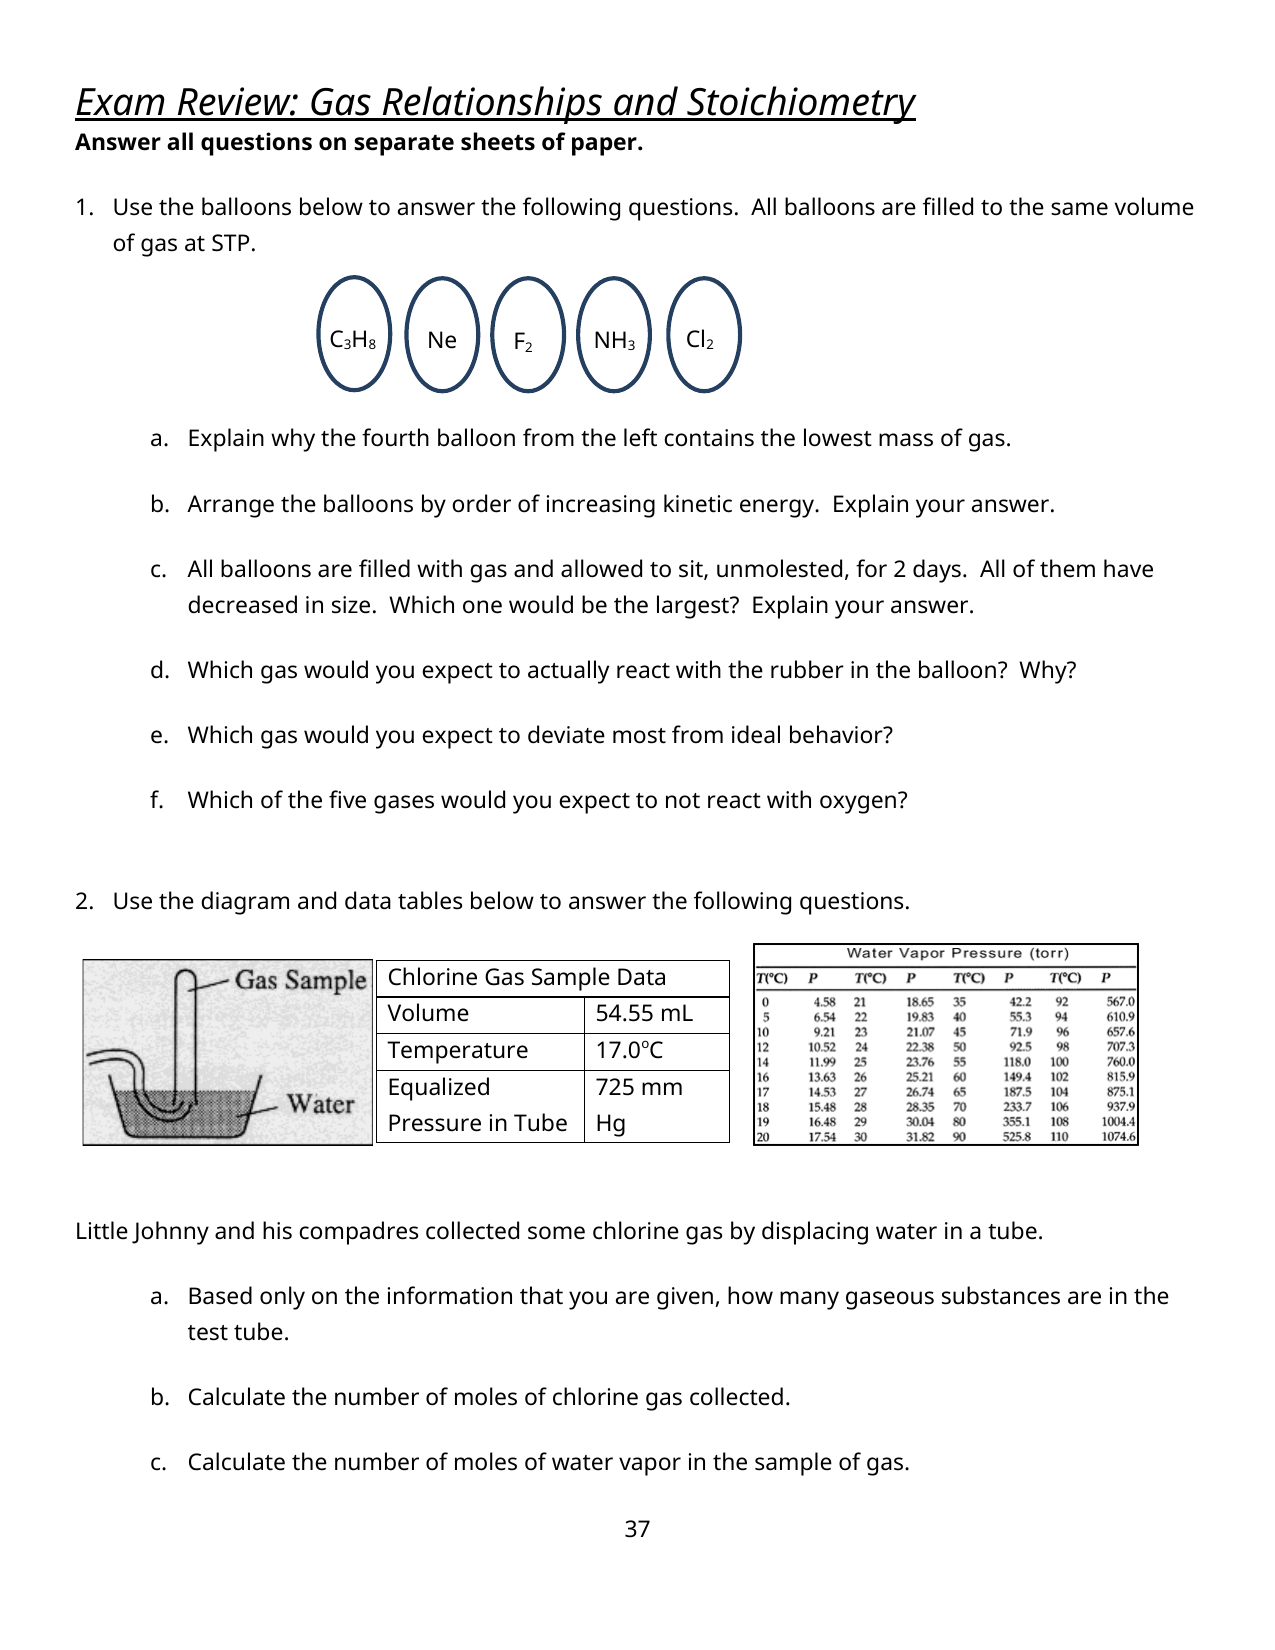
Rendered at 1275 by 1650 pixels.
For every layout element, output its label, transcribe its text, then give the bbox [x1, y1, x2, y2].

table_cell 17.0oC [585, 1034, 729, 1069]
text Exam Review: Gas Relationships and Stoichiometry [75, 75, 1200, 126]
list Which gas would you expect to deviate most from ideal behavior? [150, 719, 1200, 750]
text Answer all questions on separate sheets of paper. [75, 126, 1200, 157]
picture [82, 959, 373, 1146]
table_cell 54.55 mL [585, 998, 729, 1033]
text Little Johnny and his compadres collected some chlorine gas by displacing water in a tube. [75, 1215, 1200, 1246]
list Which of the five gases would you expect to not react with oxygen? [150, 784, 1200, 815]
list Arrange the balloons by order of increasing kinetic energy. Explain your answer. [150, 487, 1200, 519]
list Calculate the number of moles of chlorine gas collected. [150, 1381, 1200, 1412]
list Use the balloons below to answer the following questions. All balloons are filled to the same volume of gas at STP. [75, 191, 1200, 258]
list Explain why the fourth balloon from the left contains the lowest mass of gas. [150, 422, 1200, 454]
table_header Chlorine Gas Sample Data [377, 961, 729, 996]
picture [746, 939, 1147, 1156]
list All balloons are filled with gas and allowed to sit, unmolested, for 2 days. All of them have decreased in size. Which one would be the largest? Explain your answer. [150, 553, 1200, 620]
table_cell Equalized Pressure in Tube [377, 1071, 584, 1142]
list Calculate the number of moles of water vapor in the sample of gas. [150, 1446, 1200, 1478]
list Use the diagram and data tables below to answer the following questions. [75, 885, 1200, 916]
table_cell Temperature [377, 1034, 584, 1069]
list Based only on the information that you are given, how many gaseous substances are in the test tube. [150, 1280, 1200, 1347]
list Which gas would you expect to actually react with the rubber in the balloon? Why? [150, 654, 1200, 685]
table_cell Volume [377, 998, 584, 1033]
table_cell 725 mm Hg [585, 1071, 729, 1142]
